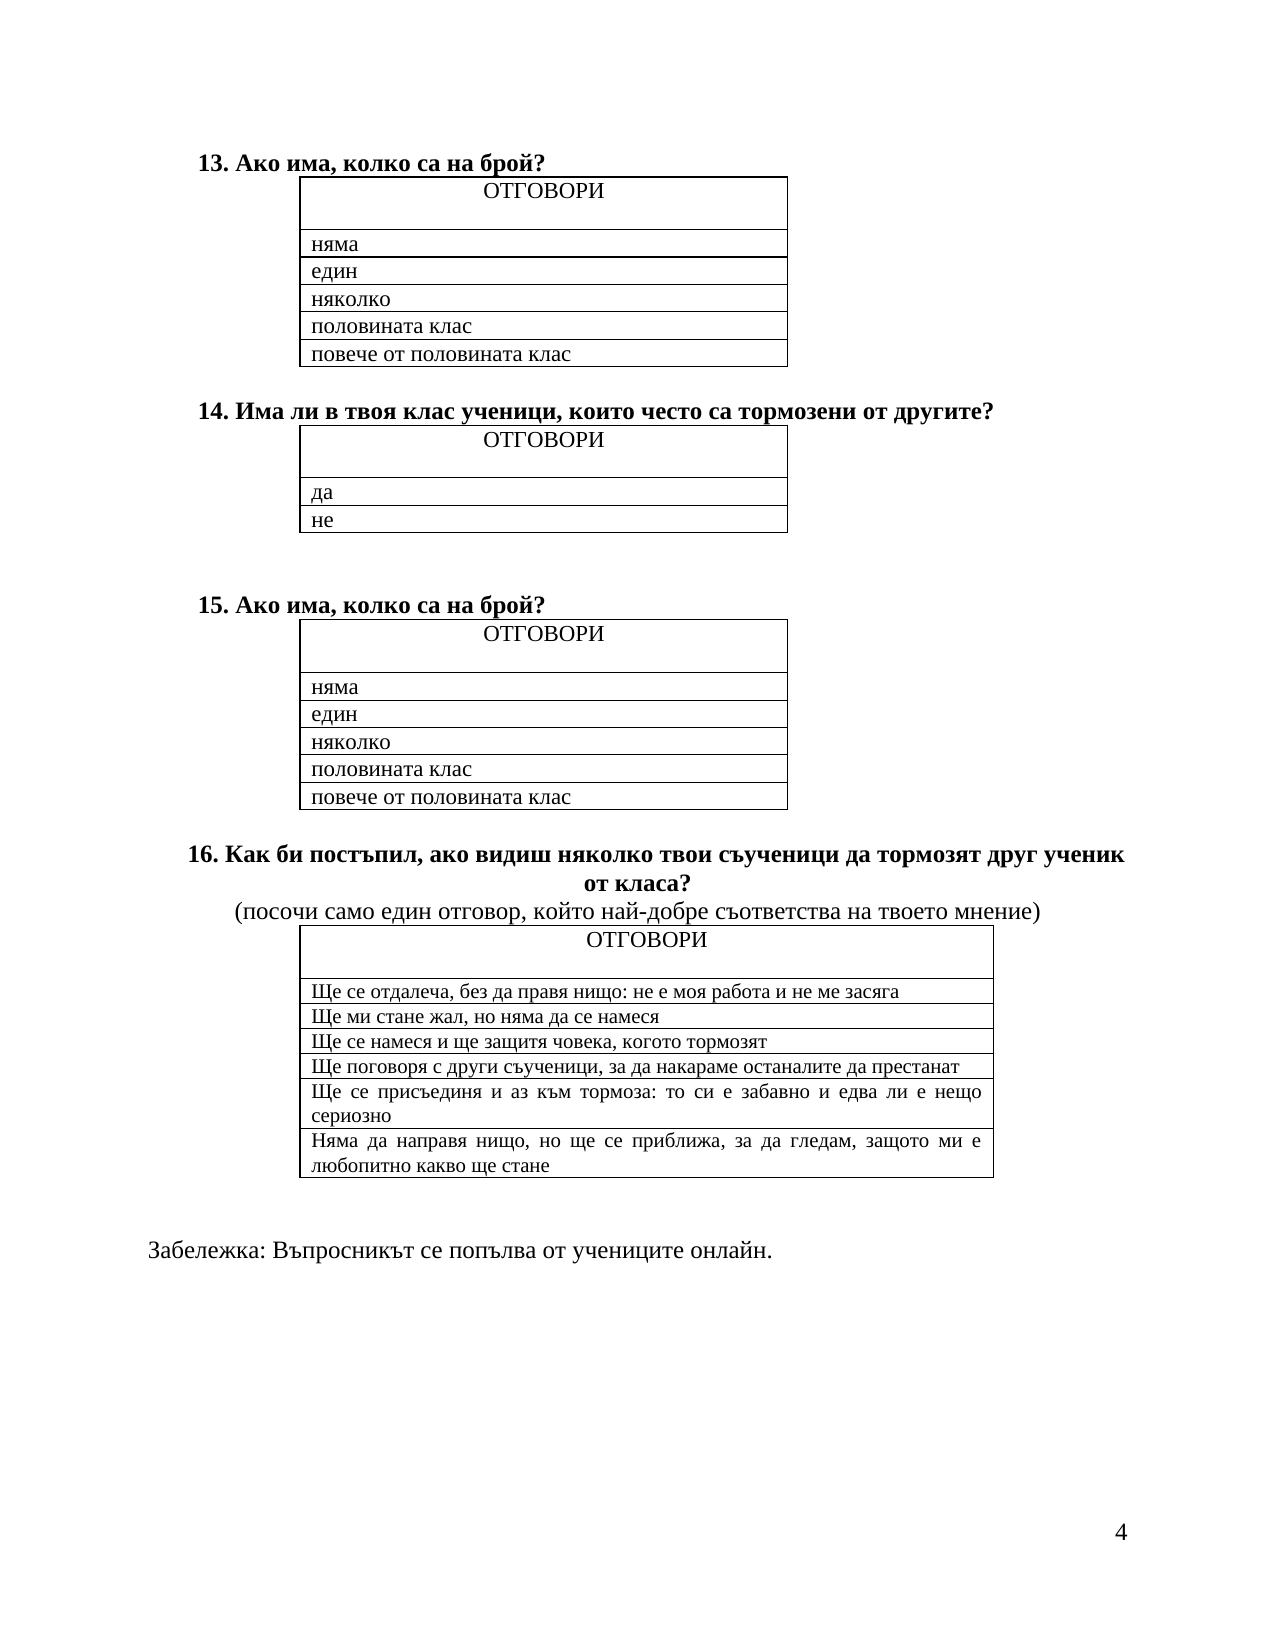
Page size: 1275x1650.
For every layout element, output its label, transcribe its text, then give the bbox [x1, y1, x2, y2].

table_header ОТГОВОРИ [301, 426, 787, 477]
table_cell половината клас [301, 755, 787, 782]
table_cell няма [301, 673, 787, 699]
table_header ОТГОВОРИ [301, 178, 787, 229]
table_cell повече от половината клас [301, 783, 787, 809]
table_cell един [301, 701, 787, 727]
table_cell няколко [301, 285, 787, 311]
table_cell Ще се отдалеча, без да правя нищо: не е моя работа и не ме засяга [301, 979, 993, 1003]
table_header ОТГОВОРИ [301, 620, 787, 672]
table_cell един [301, 258, 787, 284]
table_cell Ще се намеся и ще защитя човека, когото тормозят [301, 1029, 993, 1053]
table_cell половината клас [301, 312, 787, 339]
table_cell Ще поговоря с други съученици, за да накараме останалите да престанат [301, 1054, 993, 1078]
text 14. Има ли в твоя клас ученици, които често са тормозени от другите? [148, 396, 1127, 424]
table_header ОТГОВОРИ [301, 926, 993, 978]
table_cell повече от половината клас [301, 340, 787, 366]
text 16. Как би постъпил, ако видиш няколко твои съученици да тормозят друг ученик от класа? [148, 839, 1127, 896]
table_cell Ще ми стане жал, но няма да се намеся [301, 1004, 993, 1028]
table_cell да [301, 478, 787, 505]
text Забележка: Въпросникът се попълва от учениците онлайн. [148, 1235, 1127, 1264]
table_cell Ще се присъединя и аз към тормоза: то си е забавно и едва ли е нещо сериозно [301, 1079, 993, 1127]
text (посочи само един отговор, който най-добре съответства на твоето мнение) [148, 896, 1127, 925]
table_cell не [301, 506, 787, 532]
text 13. Ако има, колко са на брой? [148, 148, 1127, 176]
table_cell няколко [301, 728, 787, 754]
table_cell няма [301, 230, 787, 256]
text 15. Ако има, колко са на брой? [148, 591, 1127, 619]
table_cell Няма да направя нищо, но ще се приближа, за да гледам, защото ми е любопитно какво ще стане [301, 1129, 993, 1177]
